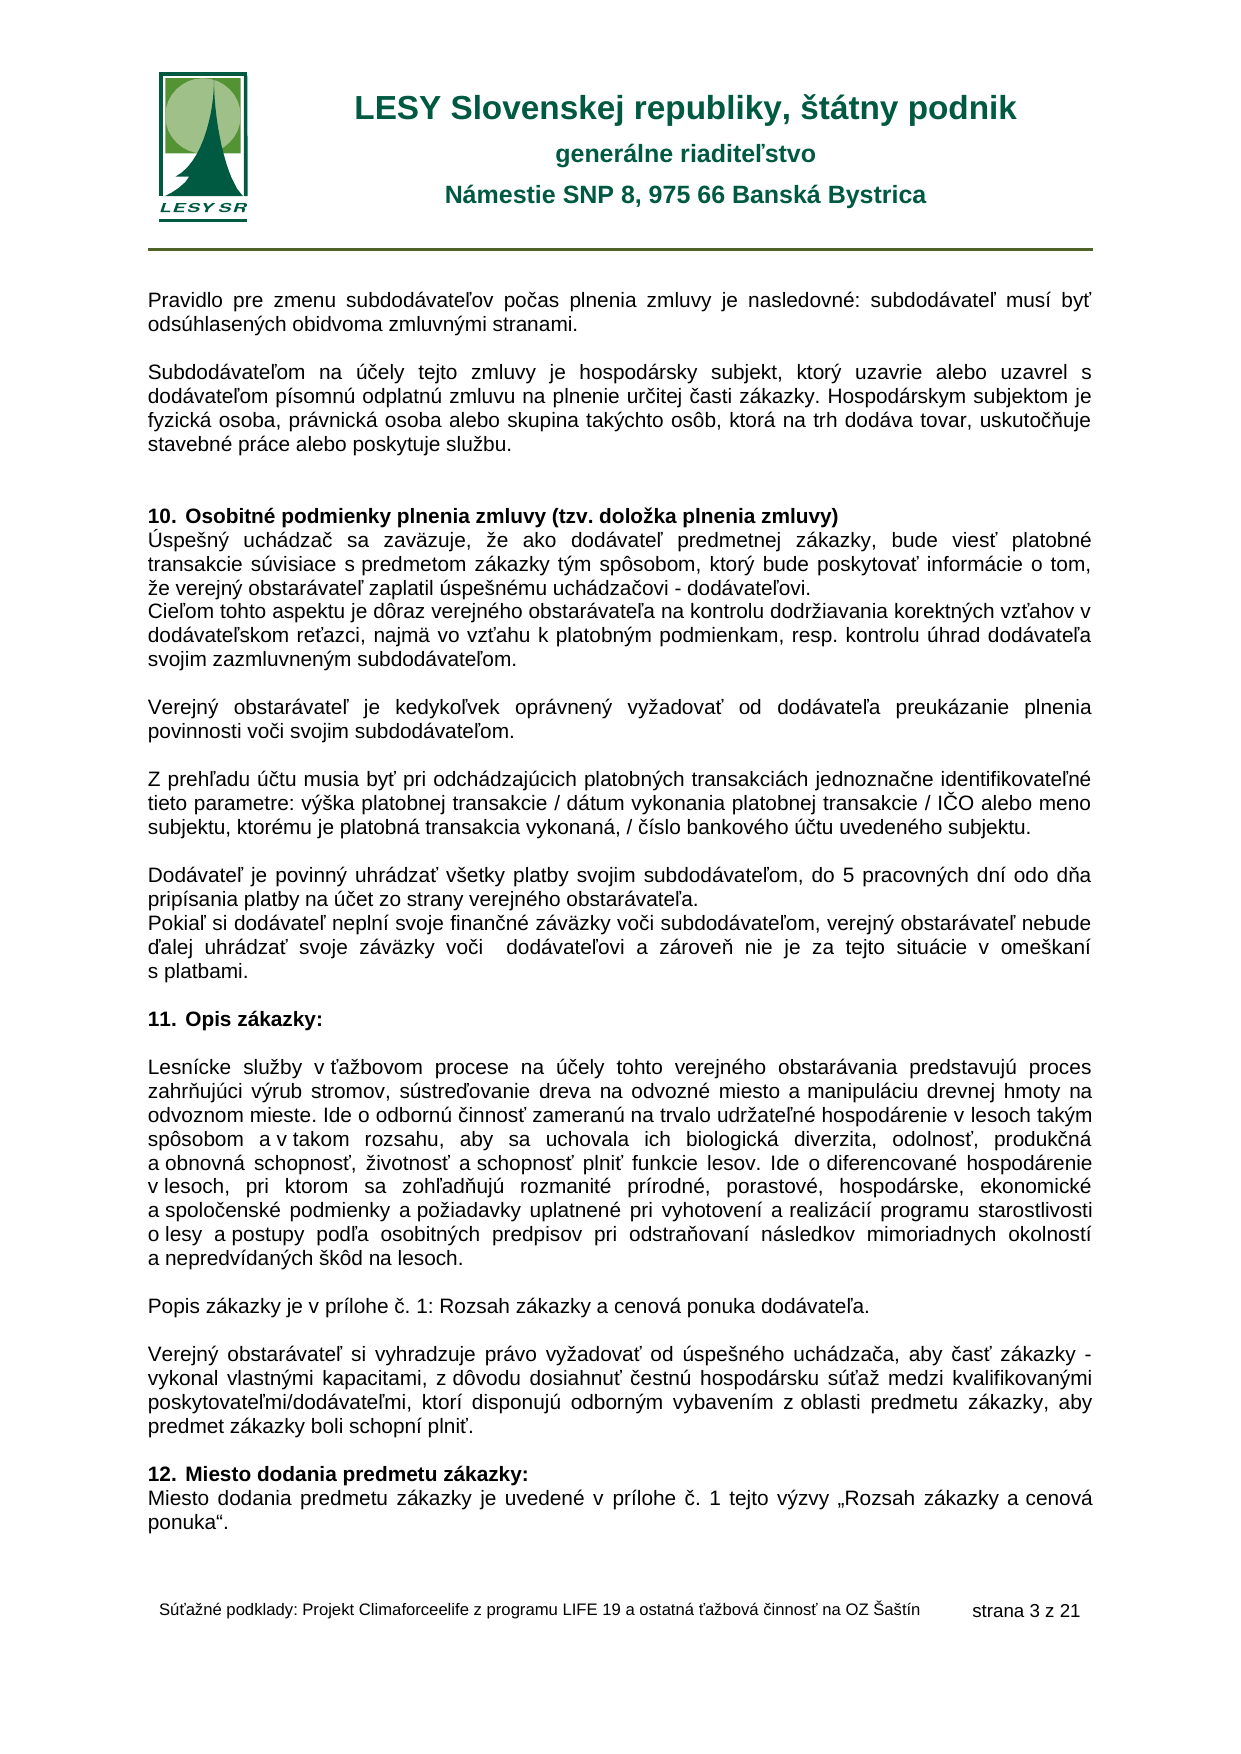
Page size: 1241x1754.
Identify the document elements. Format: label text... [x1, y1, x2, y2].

text Pravidlo pre zmenu subdodávateľov počas plnenia zmluvy je nasledovné: subdodávateľ musí byť odsúhlasených obidvoma zmluvnými stranami. [148, 288, 1093, 336]
text Dodávateľ je povinný uhrádzať všetky platby svojim subdodávateľom, do 5 pracovných dní odo dňa pripísania platby na účet zo strany verejného obstarávateľa. [148, 863, 1093, 911]
text Popis zákazky je v prílohe č. 1: Rozsah zákazky a cenová ponuka dodávateľa. [148, 1294, 1093, 1318]
list Opis zákazky: [148, 1007, 1093, 1031]
text Cieľom tohto aspektu je dôraz verejného obstarávateľa na kontrolu dodržiavania korektných vzťahov v dodávateľskom reťazci, najmä vo vzťahu k platobným podmienkam, resp. kontrolu úhrad dodávateľa svojim zazmluvneným subdodávateľom. [148, 599, 1093, 671]
list Osobitné podmienky plnenia zmluvy (tzv. doložka plnenia zmluvy) [148, 503, 1093, 527]
text Verejný obstarávateľ je kedykoľvek oprávnený vyžadovať od dodávateľa preukázanie plnenia povinnosti voči svojim subdodávateľom. [148, 695, 1093, 743]
text Verejný obstarávateľ si vyhradzuje právo vyžadovať od úspešného uchádzača, aby časť zákazky - vykonal vlastnými kapacitami, z dôvodu dosiahnuť čestnú hospodársku súťaž medzi kvalifikovanými poskytovateľmi/dodávateľmi, ktorí disponujú odborným vybavením z oblasti predmetu zákazky, aby predmet zákazky boli schopní plniť. [148, 1342, 1093, 1438]
text Z prehľadu účtu musia byť pri odchádzajúcich platobných transakciách jednoznačne identifikovateľné tieto parametre: výška platobnej transakcie / dátum vykonania platobnej transakcie / IČO alebo meno subjektu, ktorému je platobná transakcia vykonaná, / číslo bankového účtu uvedeného subjektu. [148, 767, 1093, 839]
text Miesto dodania predmetu zákazky je uvedené v prílohe č. 1 tejto výzvy „Rozsah zákazky a cenová ponuka“. [148, 1486, 1093, 1534]
text Úspešný uchádzač sa zaväzuje, že ako dodávateľ predmetnej zákazky, bude viesť platobné transakcie súvisiace s predmetom zákazky tým spôsobom, ktorý bude poskytovať informácie o tom, že verejný obstarávateľ zaplatil úspešnému uchádzačovi - dodávateľovi. [148, 527, 1093, 599]
text Pokiaľ si dodávateľ neplní svoje finančné záväzky voči subdodávateľom, verejný obstarávateľ nebude ďalej uhrádzať svoje záväzky voči dodávateľovi a zároveň nie je za tejto situácie v omeškaní s platbami. [148, 911, 1093, 983]
text Subdodávateľom na účely tejto zmluvy je hospodársky subjekt, ktorý uzavrie alebo uzavrel s dodávateľom písomnú odplatnú zmluvu na plnenie určitej časti zákazky. Hospodárskym subjektom je fyzická osoba, právnická osoba alebo skupina takýchto osôb, ktorá na trh dodáva tovar, uskutočňuje stavebné práce alebo poskytuje službu. [148, 360, 1093, 456]
list Miesto dodania predmetu zákazky: [148, 1462, 1093, 1486]
text Lesnícke služby v ťažbovom procese na účely tohto verejného obstarávania predstavujú proces zahrňujúci výrub stromov, sústreďovanie dreva na odvozné miesto a manipuláciu drevnej hmoty na odvoznom mieste. Ide o odbornú činnosť zameranú na trvalo udržateľné hospodárenie v lesoch takým spôsobom a v takom rozsahu, aby sa uchovala ich biologická diverzita, odolnosť, produkčná a obnovná schopnosť, životnosť a schopnosť plniť funkcie lesov. Ide o diferencované hospodárenie v lesoch, pri ktorom sa zohľadňujú rozmanité prírodné, porastové, hospodárske, ekonomické a spoločenské podmienky a požiadavky uplatnené pri vyhotovení a realizácií programu starostlivosti o lesy a postupy podľa osobitných predpisov pri odstraňovaní následkov mimoriadnych okolností a nepredvídaných škôd na lesoch. [148, 1054, 1093, 1270]
